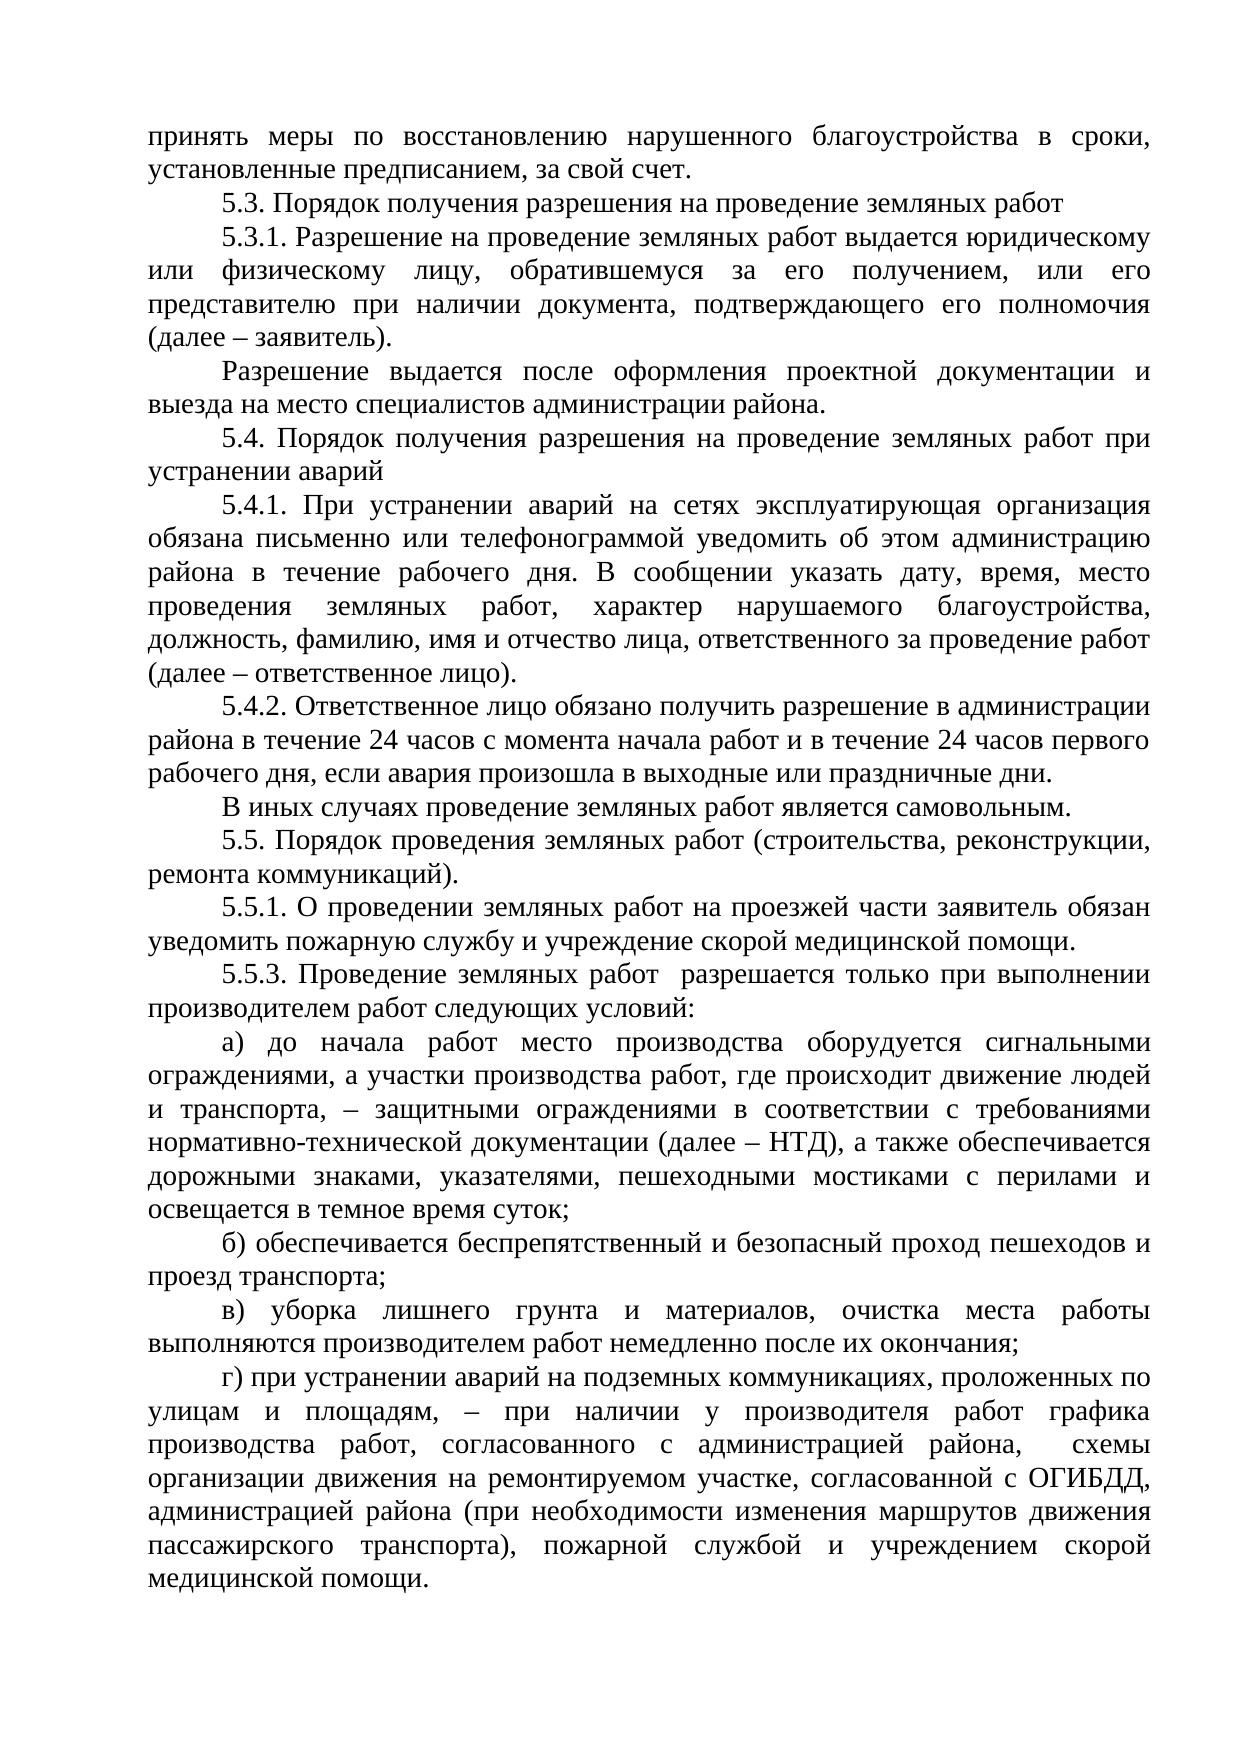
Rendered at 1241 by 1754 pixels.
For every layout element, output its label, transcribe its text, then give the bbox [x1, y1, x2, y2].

text В иных случаях проведение земляных работ является самовольным. [148, 789, 1152, 822]
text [148, 118, 1152, 185]
text 5.4.1. При устранении аварий на сетях эксплуатирующая организация обязана письменно или телефонограммой уведомить об этом администрацию района в течение рабочего дня. В сообщении указать дату, время, место проведения земляных работ, характер нарушаемого благоустройства, должность, фамилию, имя и отчество лица, ответственного за проведение работ (далее – ответственное лицо). [148, 487, 1152, 688]
text 5.4. Порядок получения разрешения на проведение земляных работ при устранении аварий [148, 420, 1152, 487]
text 5.5.1. О проведении земляных работ на проезжей части заявитель обязан уведомить пожарную службу и учреждение скорой медицинской помощи. [148, 889, 1152, 957]
text г) при устранении аварий на подземных коммуникациях, проложенных по улицам и площадям, – при наличии у производителя работ графика производства работ, согласованного с администрацией района, схемы организации движения на ремонтируемом участке, согласованной с ОГИБДД, администрацией района (при необходимости изменения маршрутов движения пассажирского транспорта), пожарной службой и учреждением скорой медицинской помощи. [148, 1359, 1152, 1594]
text 5.3.1. Разрешение на проведение земляных работ выдается юридическому или физическому лицу, обратившемуся за его получением, или его представителю при наличии документа, подтверждающего его полномочия (далее – заявитель). [148, 219, 1152, 353]
text 5.4.2. Ответственное лицо обязано получить разрешение в администрации района в течение 24 часов с момента начала работ и в течение 24 часов первого рабочего дня, если авария произошла в выходные или праздничные дни. [148, 688, 1152, 789]
text 5.3. Порядок получения разрешения на проведение земляных работ [148, 185, 1152, 219]
text 5.5. Порядок проведения земляных работ (строительства, реконструкции, ремонта коммуникаций). [148, 822, 1152, 889]
text Разрешение выдается после оформления проектной документации и выезда на место специалистов администрации района. [148, 353, 1152, 420]
text 5.5.3. Проведение земляных работ разрешается только при выполнении производителем работ следующих условий: [148, 957, 1152, 1024]
text б) обеспечивается беспрепятственный и безопасный проход пешеходов и проезд транспорта; [148, 1225, 1152, 1292]
text в) уборка лишнего грунта и материалов, очистка места работы выполняются производителем работ немедленно после их окончания; [148, 1292, 1152, 1359]
text а) до начала работ место производства оборудуется сигнальными ограждениями, а участки производства работ, где происходит движение людей и транспорта, – защитными ограждениями в соответствии с требованиями нормативно-технической документации (далее – НТД), а также обеспечивается дорожными знаками, указателями, пешеходными мостиками с перилами и освещается в темное время суток; [148, 1024, 1152, 1225]
